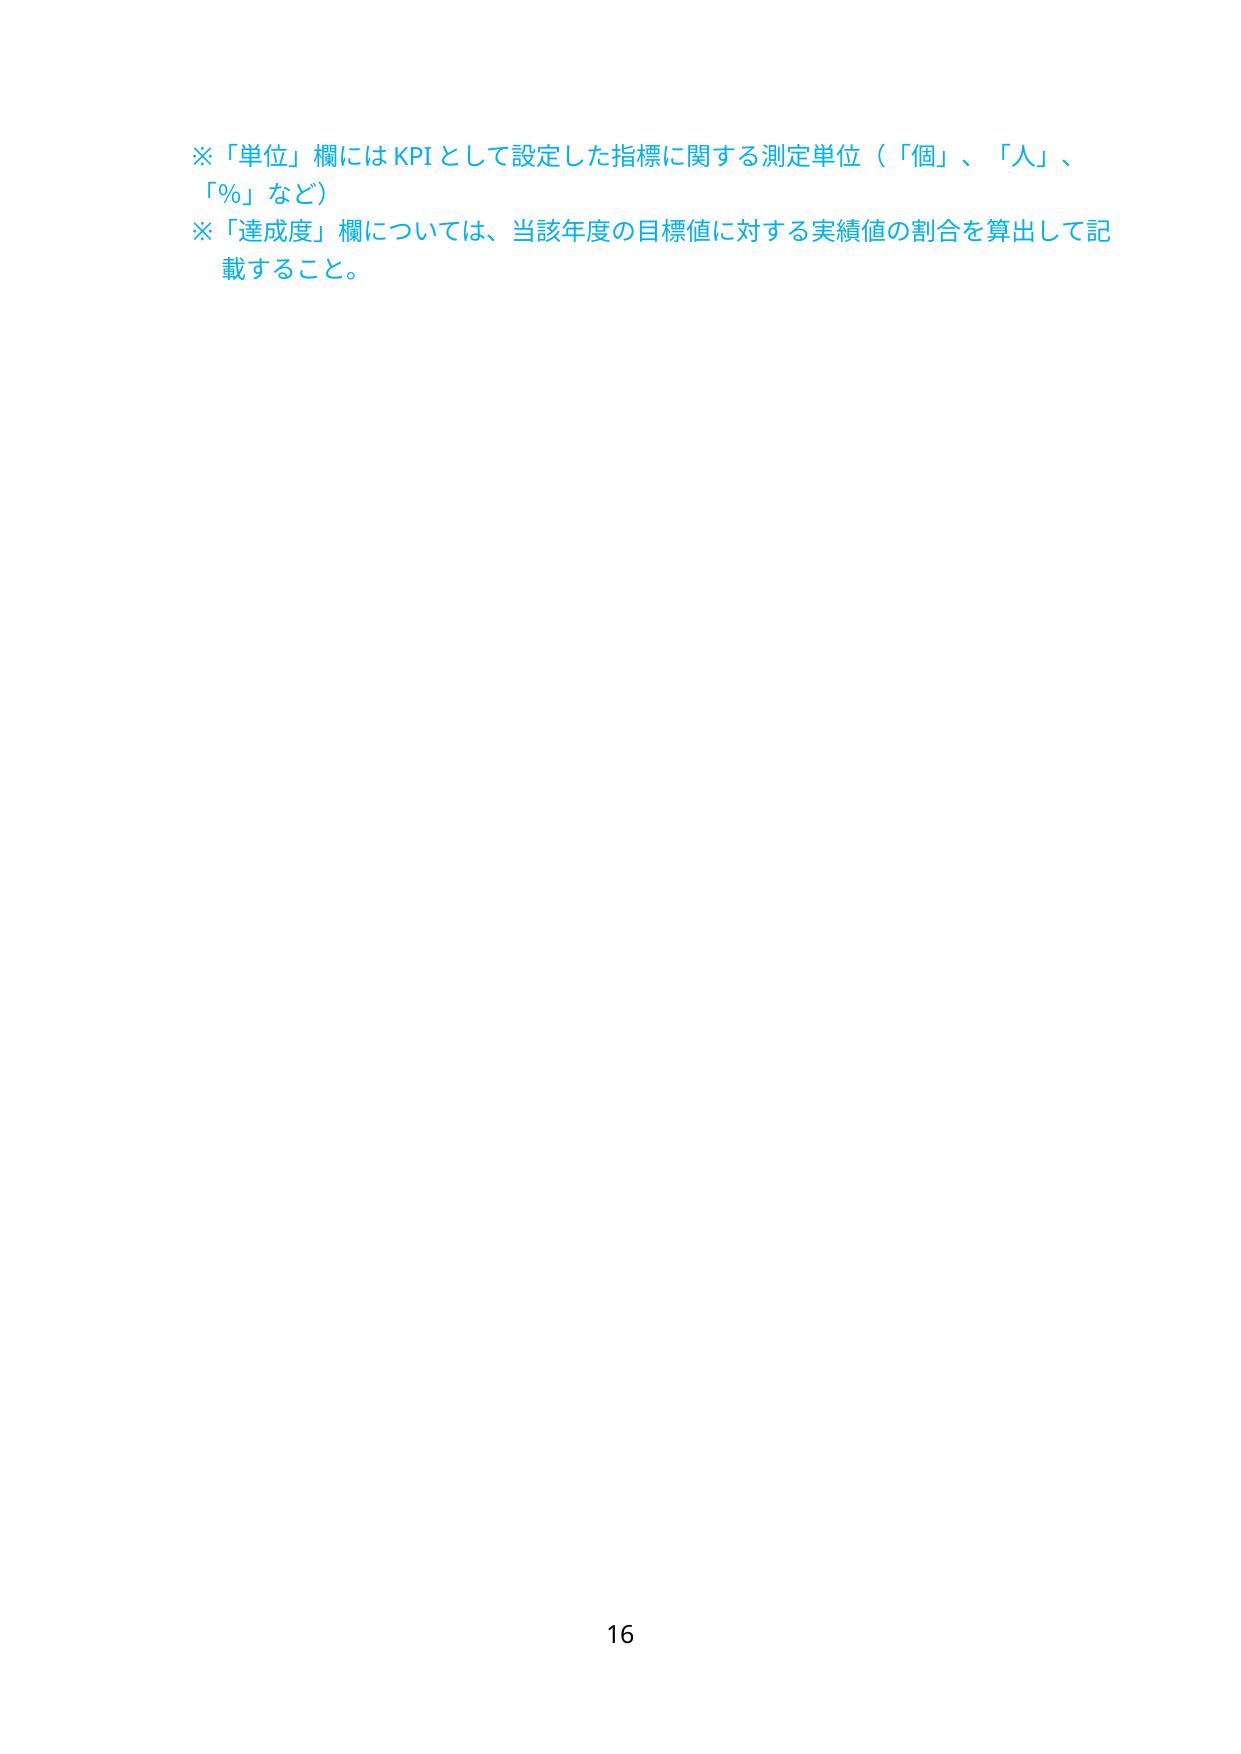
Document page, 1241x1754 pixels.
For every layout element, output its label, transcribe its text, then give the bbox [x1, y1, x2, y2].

text ※「達成度」欄については、当該年度の目標値に対する実績値の割合を算出して記載すること。 [192, 211, 1122, 286]
text ※「単位」欄にはKPIとして設定した指標に関する測定単位（「個」、「人」、「％」など） [192, 136, 1122, 211]
